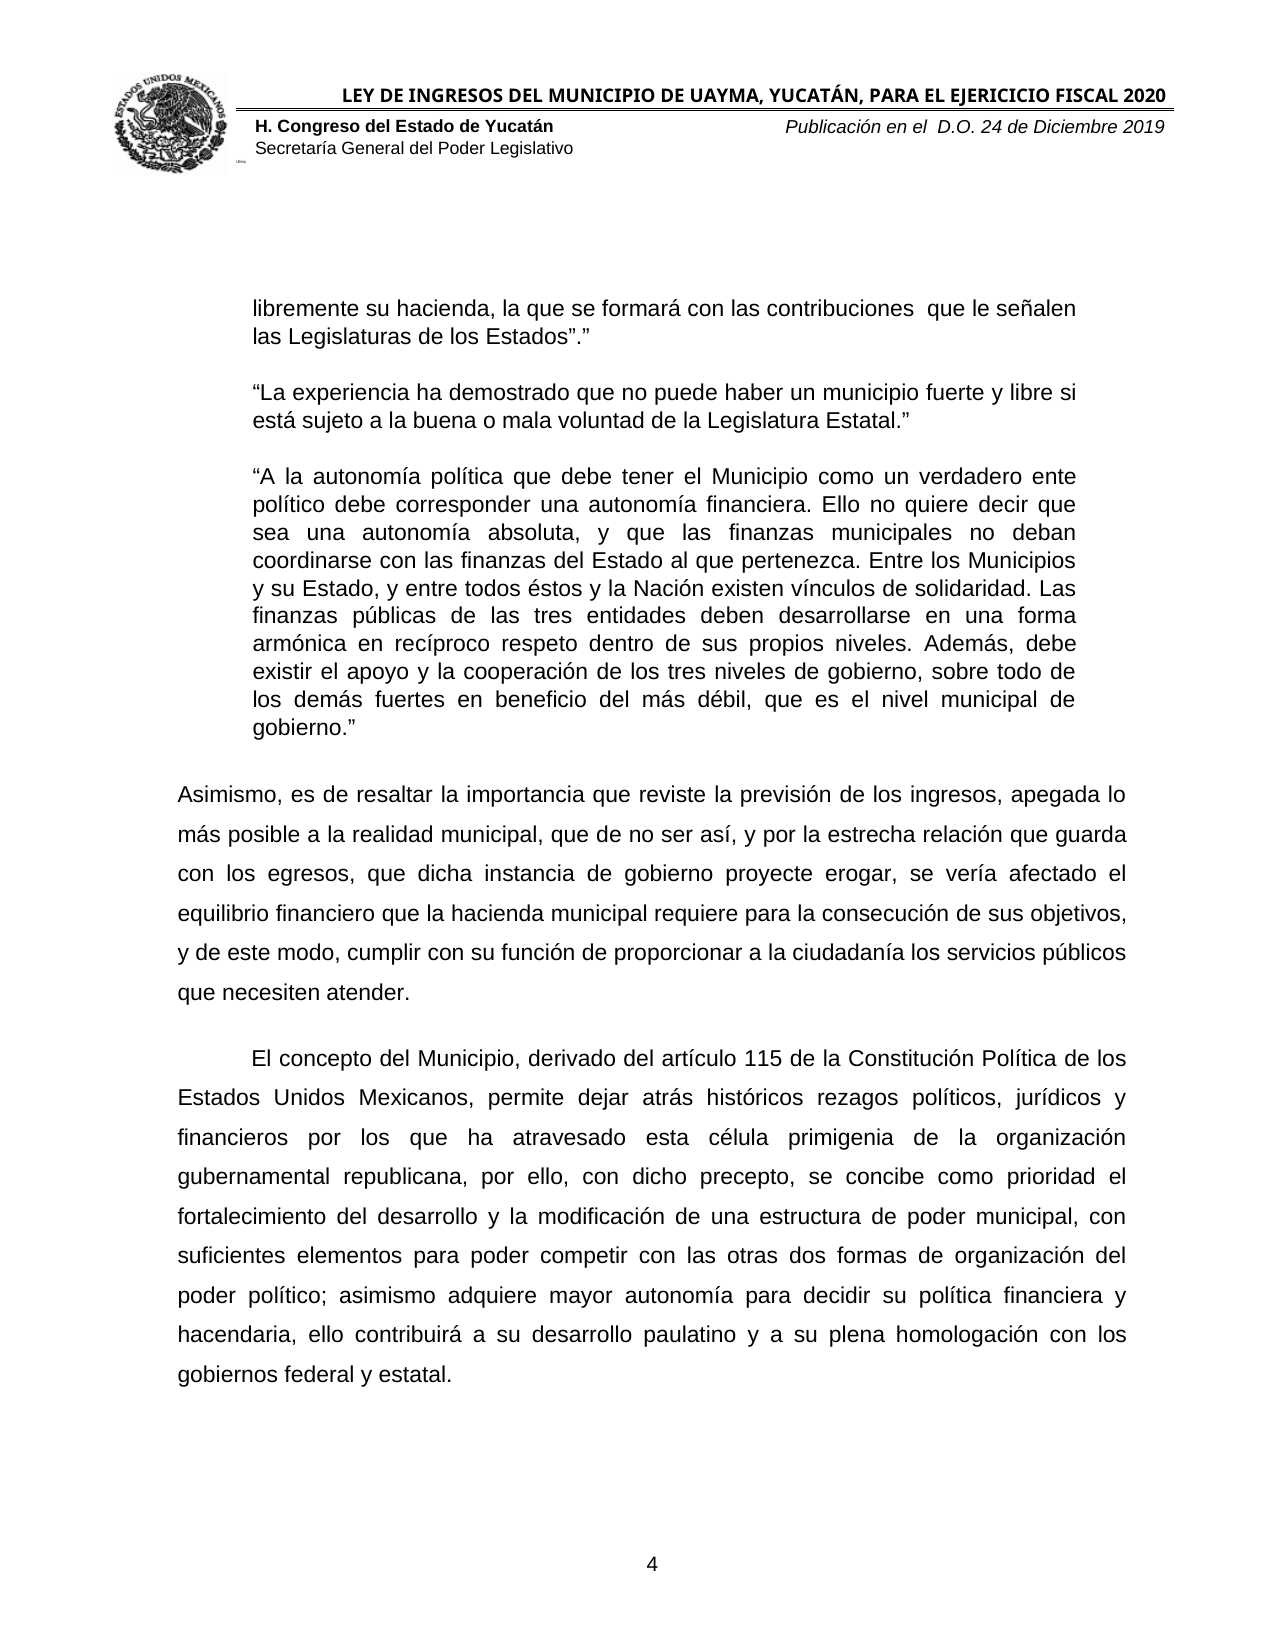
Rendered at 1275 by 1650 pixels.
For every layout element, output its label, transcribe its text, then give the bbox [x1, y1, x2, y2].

text “A la autonomía política que debe tener el Municipio como un verdadero ente político debe corresponder una autonomía financiera. Ello no quiere decir que sea una autonomía absoluta, y que las finanzas municipales no deban coordinarse con las finanzas del Estado al que pertenezca. Entre los Municipios y su Estado, y entre todos éstos y existen vínculos de solidaridad. Las finanzas públicas de las tres entidades deben desarrollarse en una forma armónica en recíproco respeto dentro de sus propios niveles. Además, debe existir el apoyo y la cooperación de los tres niveles de gobierno, sobre todo de los demás fuertes en beneficio del más débil, que es el nivel municipal de gobierno.” [252, 463, 1077, 740]
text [252, 295, 1077, 349]
text “La experiencia ha demostrado que no puede haber un municipio fuerte y libre si está sujeto a la buena o mala voluntad de [252, 379, 1077, 433]
text Asimismo, es de resaltar la importancia que reviste la previsión de los ingresos, apegada lo más posible a la realidad municipal, que de no ser así, y por la estrecha relación que guarda con los egresos, que dicha instancia de gobierno proyecte erogar, se vería afectado el equilibrio financiero que la hacienda municipal requiere para la consecución de sus objetivos, y de este modo, cumplir con su función de proporcionar a la ciudadanía los servicios públicos que necesiten atender. [177, 781, 1127, 1005]
text El concepto del Municipio, derivado del artículo 115 de de los Estados Unidos Mexicanos, permite dejar atrás históricos rezagos políticos, jurídicos y financieros por los que ha atravesado esta célula primigenia de la organización gubernamental republicana, por ello, con dicho precepto, se concibe como prioridad el fortalecimiento del desarrollo y la modificación de una estructura de poder municipal, con suficientes elementos para poder competir con las otras dos formas de organización del poder político; asimismo adquiere mayor autonomía para decidir su política financiera y hacendaria, ello contribuirá a su desarrollo paulatino y a su plena homologación con los gobiernos federal y estatal. [177, 1045, 1127, 1387]
